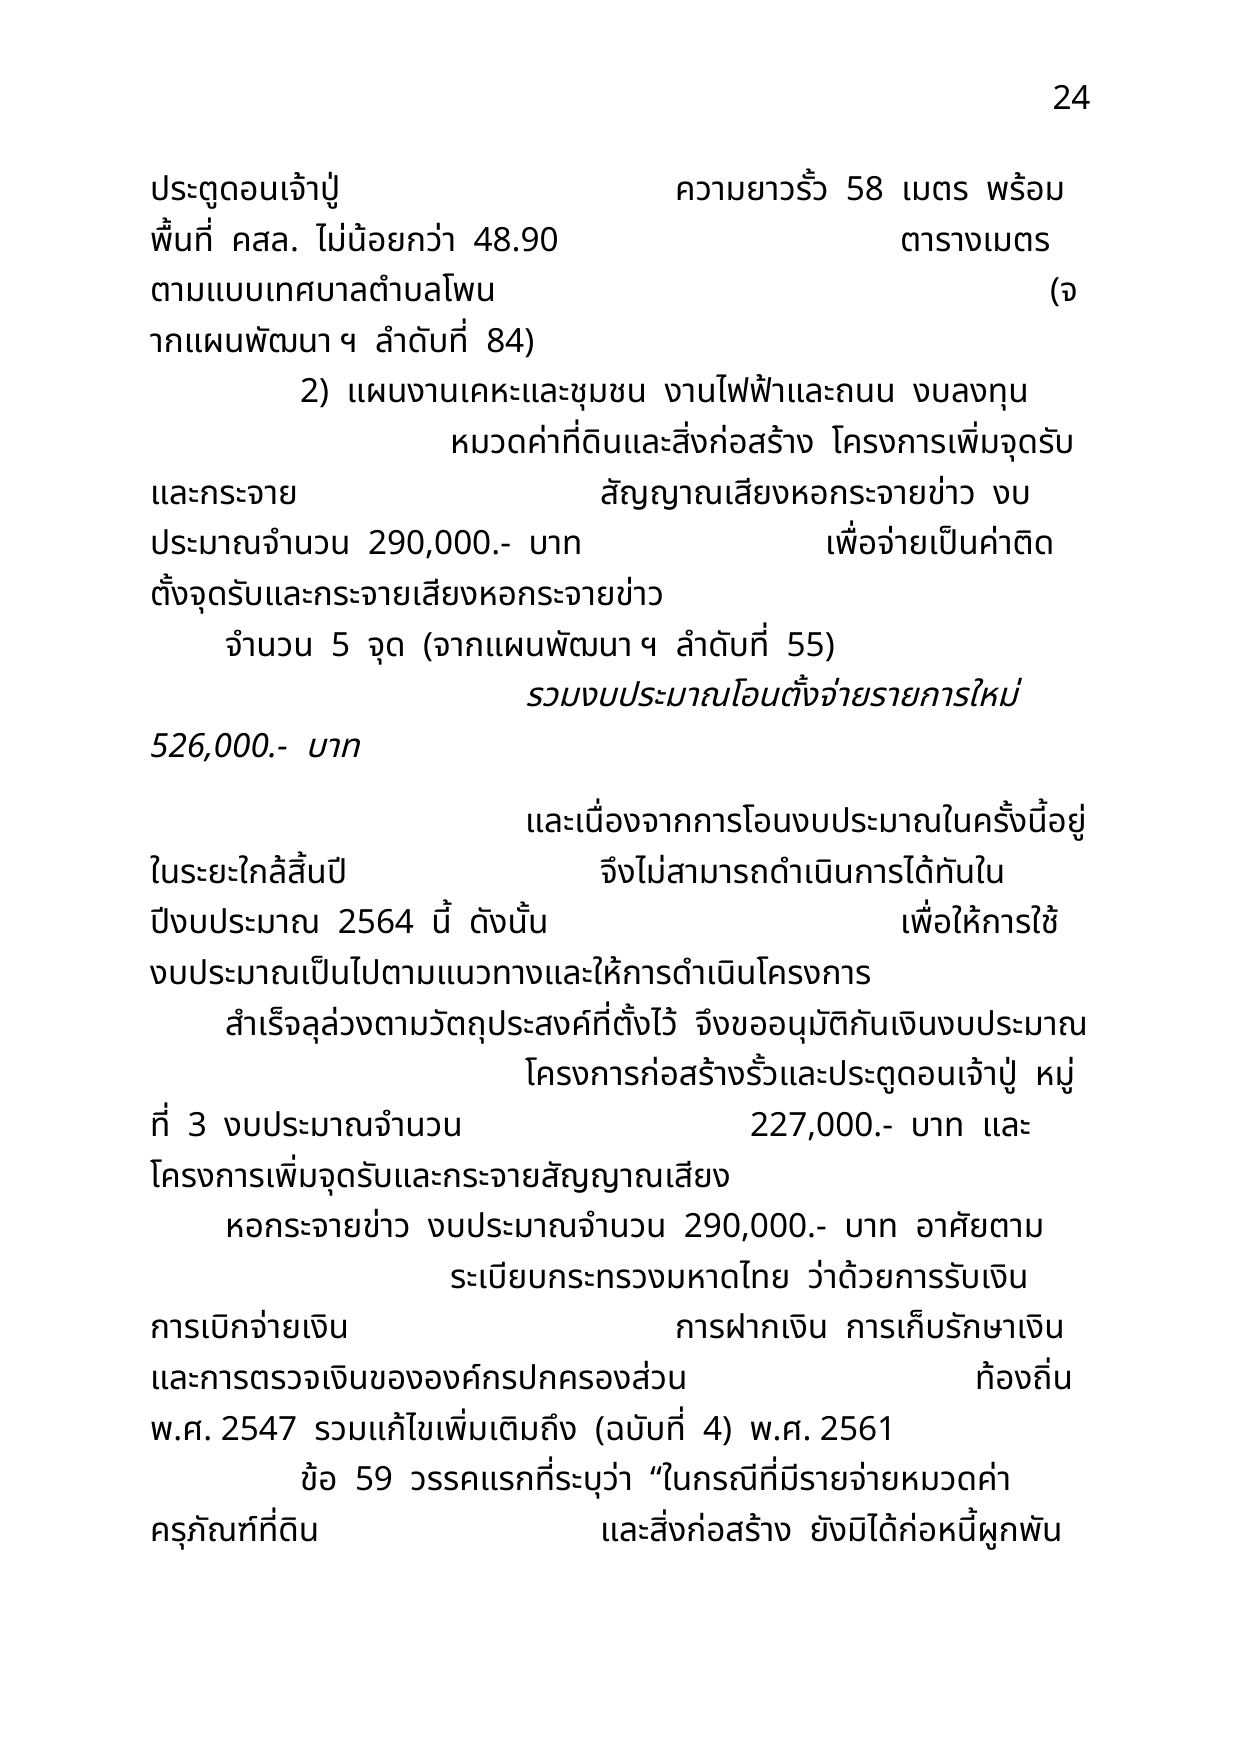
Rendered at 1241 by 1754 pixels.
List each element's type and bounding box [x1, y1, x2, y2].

text [150, 797, 1090, 1556]
text [150, 165, 1090, 772]
